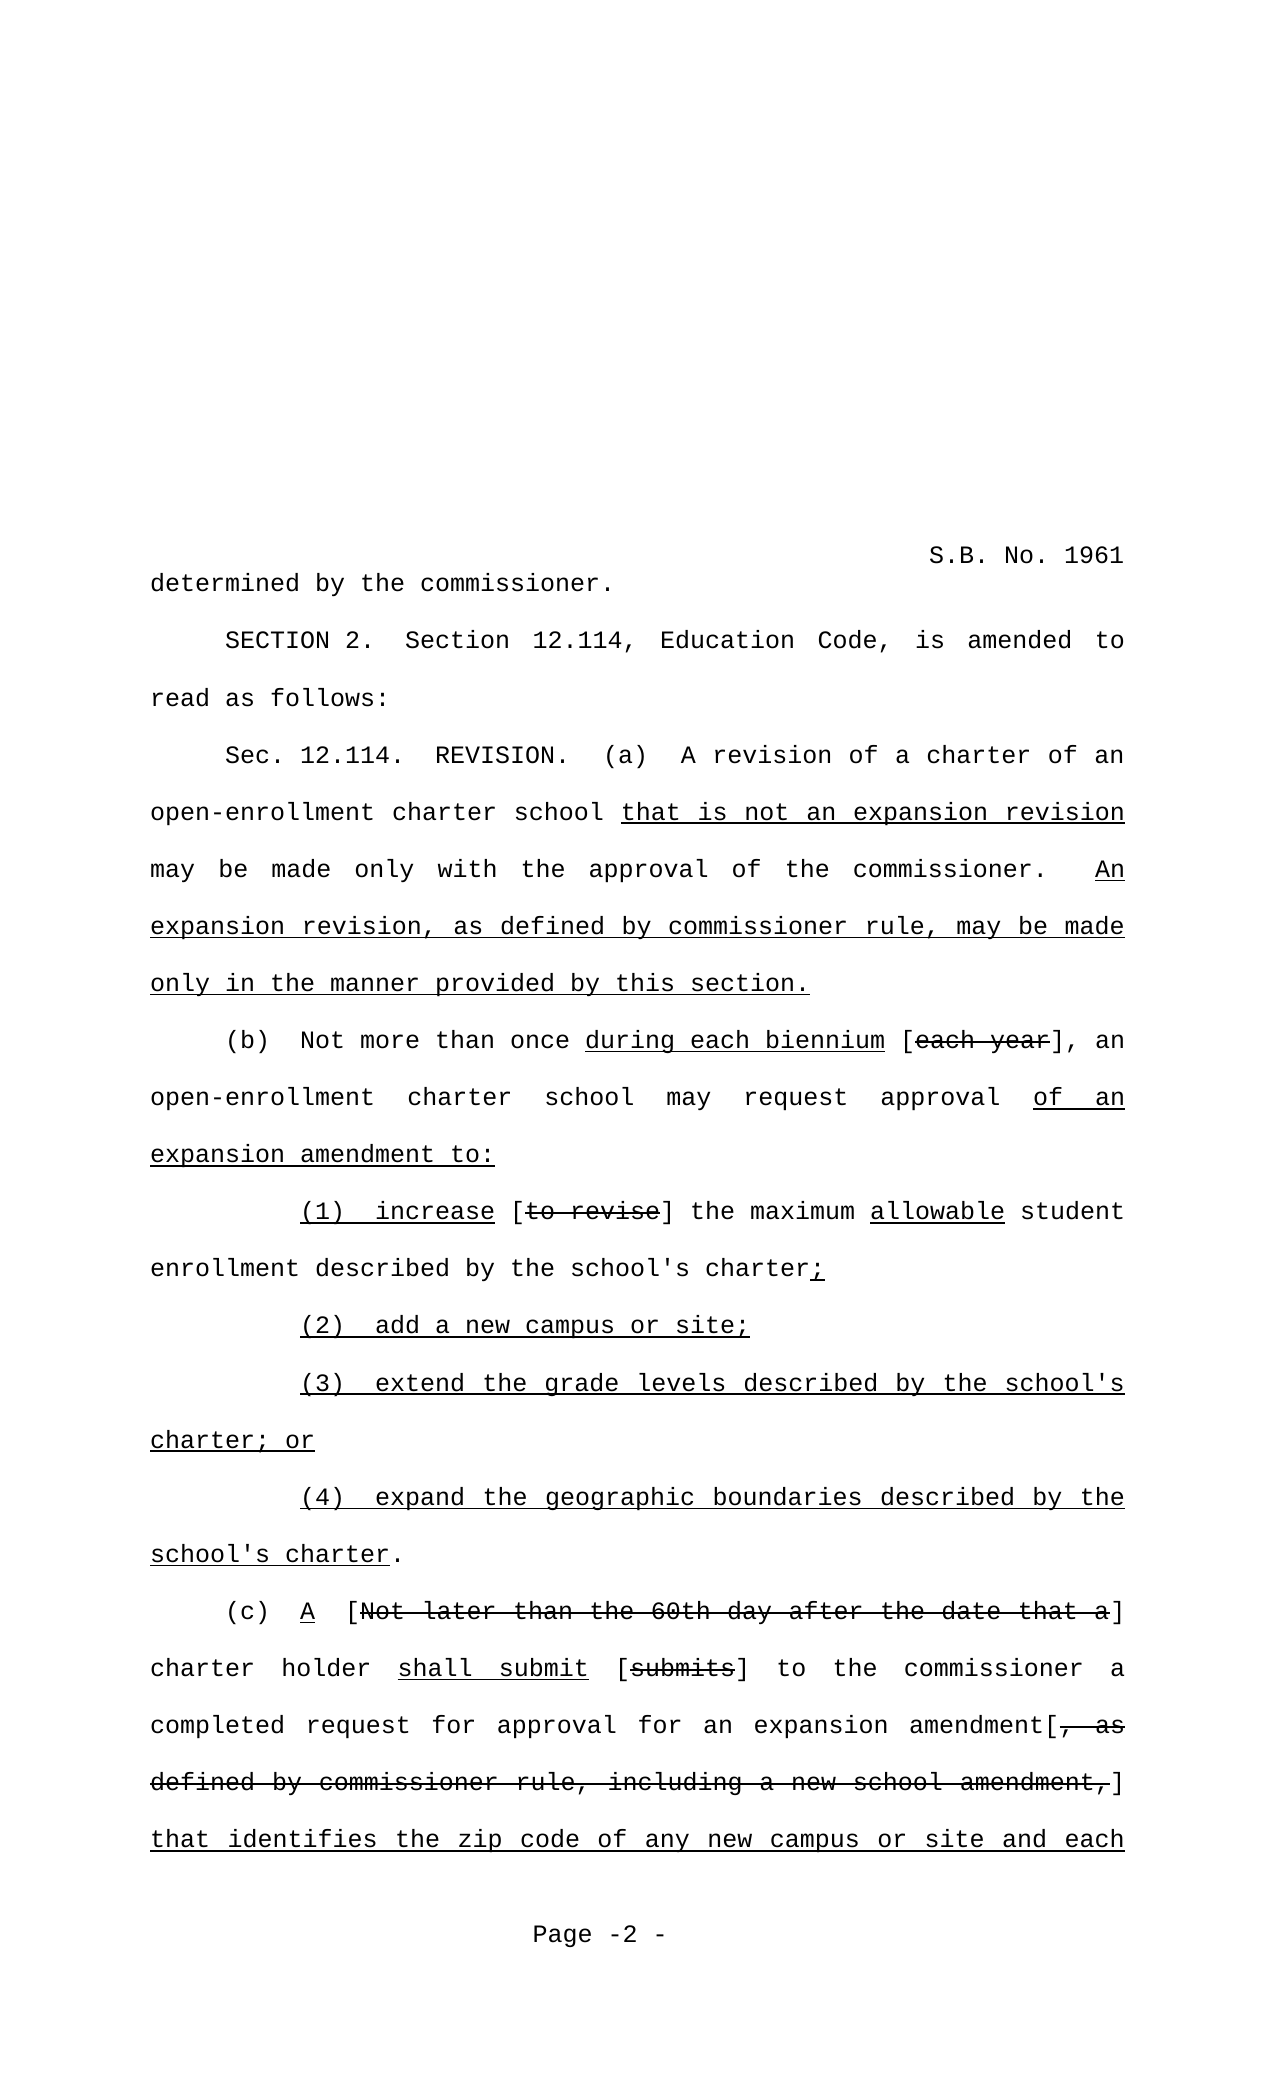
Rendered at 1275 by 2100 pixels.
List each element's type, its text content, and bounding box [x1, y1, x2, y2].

text (3) extend the grade levels described by the school's charter; or [150, 1370, 1125, 1456]
text (2) add a new campus or site; [150, 1313, 1125, 1341]
text Sec. 12.114. REVISION. (a) A revision of a charter of an open-enrollment charter school that is not an expansion revision may be made only with the approval of the commissioner. An expansion revision, as defined by commissioner rule, may be made only in the manner provided by this section. [150, 742, 1125, 937]
text Sec. 12.114. REVISION. (a) A revision of a charter of an open-enrollment charter school that is not an expansion revision may be made only with the approval of the commissioner. An expansion revision, as defined by commissioner rule, may be made only in the manner provided by this section. [150, 938, 1125, 999]
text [150, 1598, 1125, 1850]
text (4) expand the geographic boundaries described by the school's charter. [150, 1484, 1125, 1570]
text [150, 571, 1125, 599]
text (1) increase [to revise] the maximum allowable student enrollment described by the school's charter; [150, 1199, 1125, 1284]
text (b) Not more than once during each biennium [each year], an open-enrollment charter school may request approval of an expansion amendment to: [150, 1027, 1125, 1170]
text SECTION 2. Section 12.114, Education Code, is amended to read as follows: [150, 628, 1125, 713]
